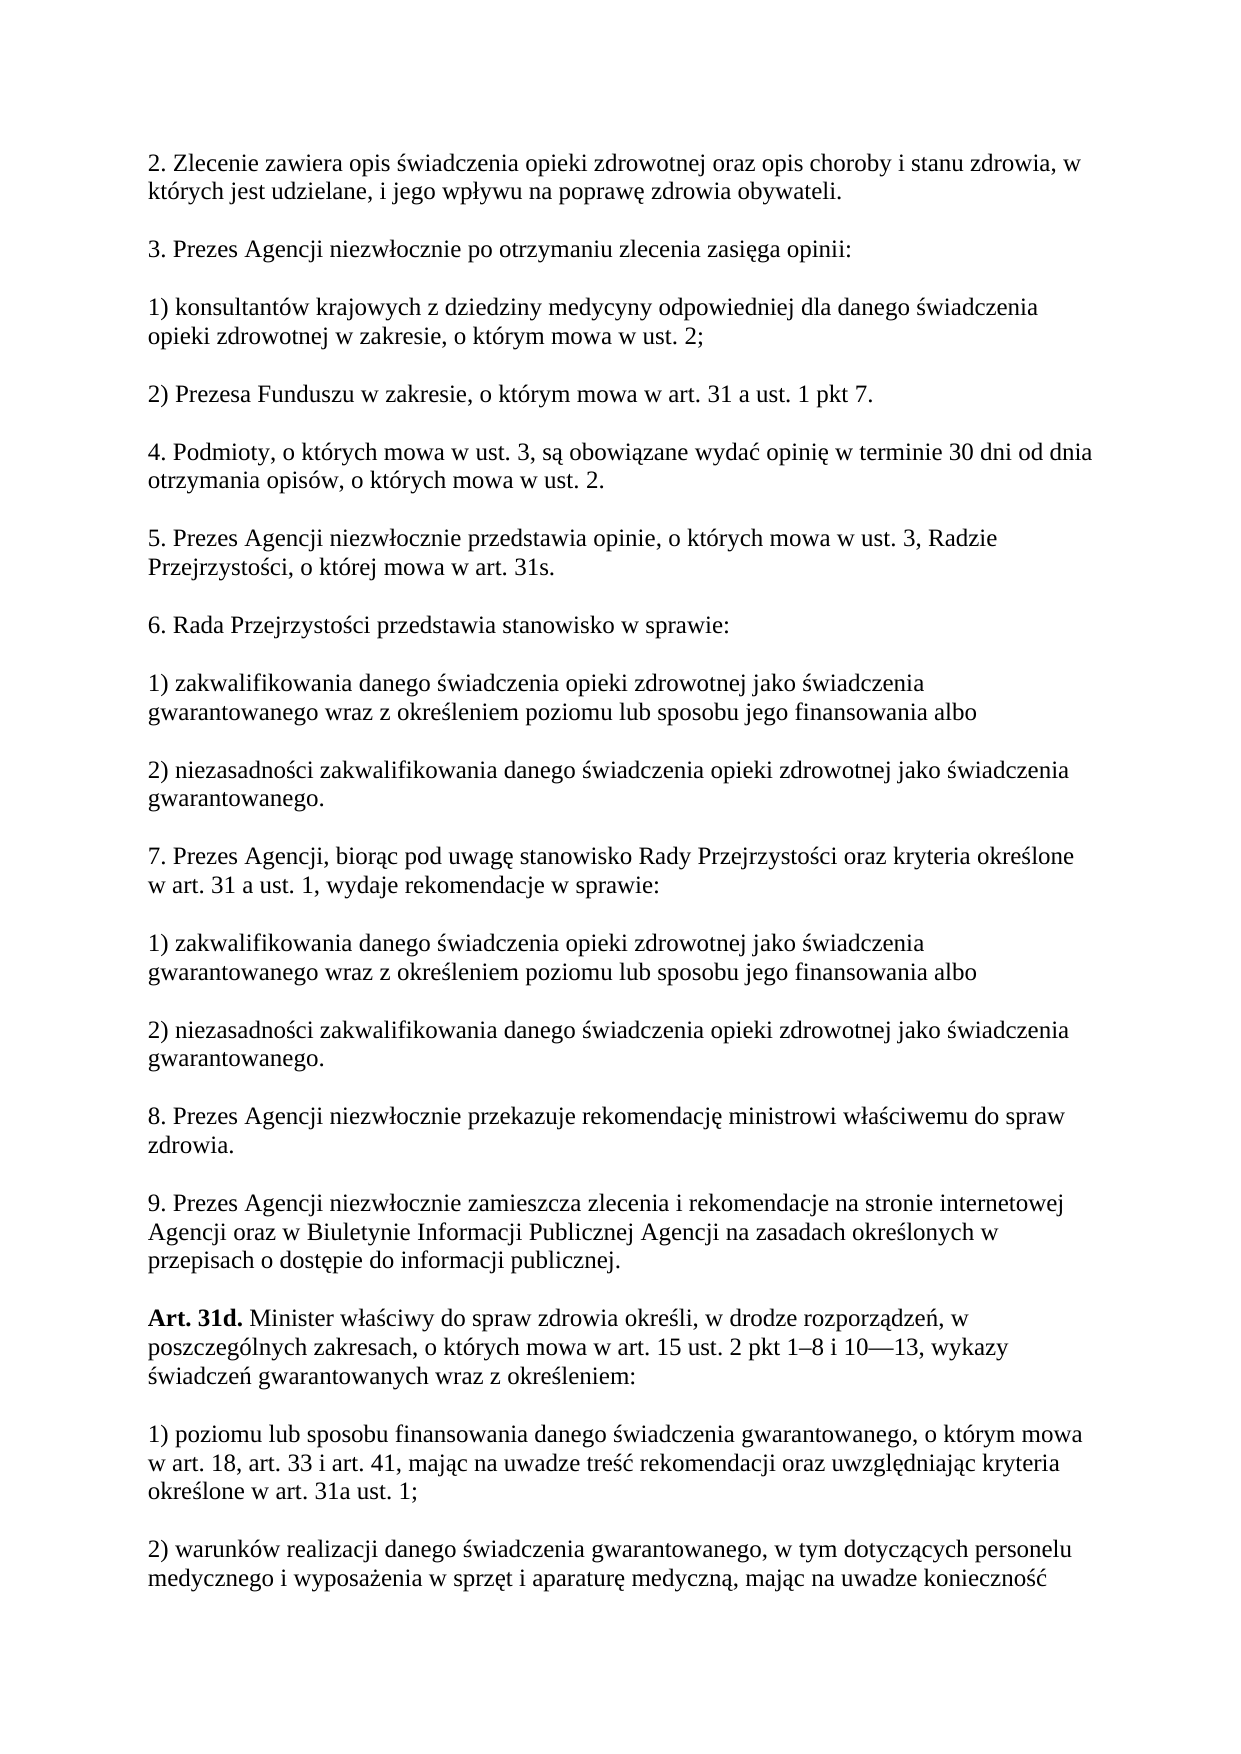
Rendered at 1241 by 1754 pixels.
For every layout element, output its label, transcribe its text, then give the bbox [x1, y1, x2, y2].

text 1) zakwalifikowania danego świadczenia opieki zdrowotnej jako świadczenia gwarantowanego wraz z określeniem poziomu lub sposobu jego finansowania albo [148, 928, 1093, 986]
text 1) zakwalifikowania danego świadczenia opieki zdrowotnej jako świadczenia gwarantowanego wraz z określeniem poziomu lub sposobu jego finansowania albo [148, 668, 1093, 726]
text 1) konsultantów krajowych z dziedziny medycyny odpowiedniej dla danego świadczenia opieki zdrowotnej w zakresie, o którym mowa w ust. 2; [148, 292, 1093, 350]
text 2) niezasadności zakwalifikowania danego świadczenia opieki zdrowotnej jako świadczenia gwarantowanego. [148, 1015, 1093, 1072]
text 2) niezasadności zakwalifikowania danego świadczenia opieki zdrowotnej jako świadczenia gwarantowanego. [148, 755, 1093, 812]
text 6. Rada Przejrzystości przedstawia stanowisko w sprawie: [148, 610, 1093, 639]
text 5. Prezes Agencji niezwłocznie przedstawia opinie, o których mowa w ust. 3, Radzie Przejrzystości, o której mowa w art. 31s. [148, 523, 1093, 581]
text Art. 31d. Minister właściwy do spraw zdrowia określi, w drodze rozporządzeń, w poszczególnych zakresach, o których mowa w art. 15 ust. 2 pkt 1–8 i 10—13, wykazy świadczeń gwarantowanych wraz z określeniem: [148, 1303, 1093, 1390]
text 9. Prezes Agencji niezwłocznie zamieszcza zlecenia i rekomendacje na stronie internetowej Agencji oraz w Biuletynie Informacji Publicznej Agencji na zasadach określonych w przepisach o dostępie do informacji publicznej. [148, 1188, 1093, 1274]
text 8. Prezes Agencji niezwłocznie przekazuje rekomendację ministrowi właściwemu do spraw zdrowia. [148, 1101, 1093, 1159]
text 3. Prezes Agencji niezwłocznie po otrzymaniu zlecenia zasięga opinii: [148, 234, 1093, 263]
text 4. Podmioty, o których mowa w ust. 3, są obowiązane wydać opinię w terminie 30 dni od dnia otrzymania opisów, o których mowa w ust. 2. [148, 437, 1093, 494]
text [148, 1534, 1093, 1592]
text 2. Zlecenie zawiera opis świadczenia opieki zdrowotnej oraz opis choroby i stanu zdrowia, w których jest udzielane, i jego wpływu na poprawę zdrowia obywateli. [148, 148, 1093, 205]
text 2) Prezesa Funduszu w zakresie, o którym mowa w art. 31 a ust. 1 pkt 7. [148, 379, 1093, 408]
text 1) poziomu lub sposobu finansowania danego świadczenia gwarantowanego, o którym mowa w art. 18, art. 33 i art. 41, mając na uwadze treść rekomendacji oraz uwzględniając kryteria określone w art. 31a ust. 1; [148, 1419, 1093, 1505]
text 7. Prezes Agencji, biorąc pod uwagę stanowisko Rady Przejrzystości oraz kryteria określone w art. 31 a ust. 1, wydaje rekomendacje w sprawie: [148, 841, 1093, 899]
